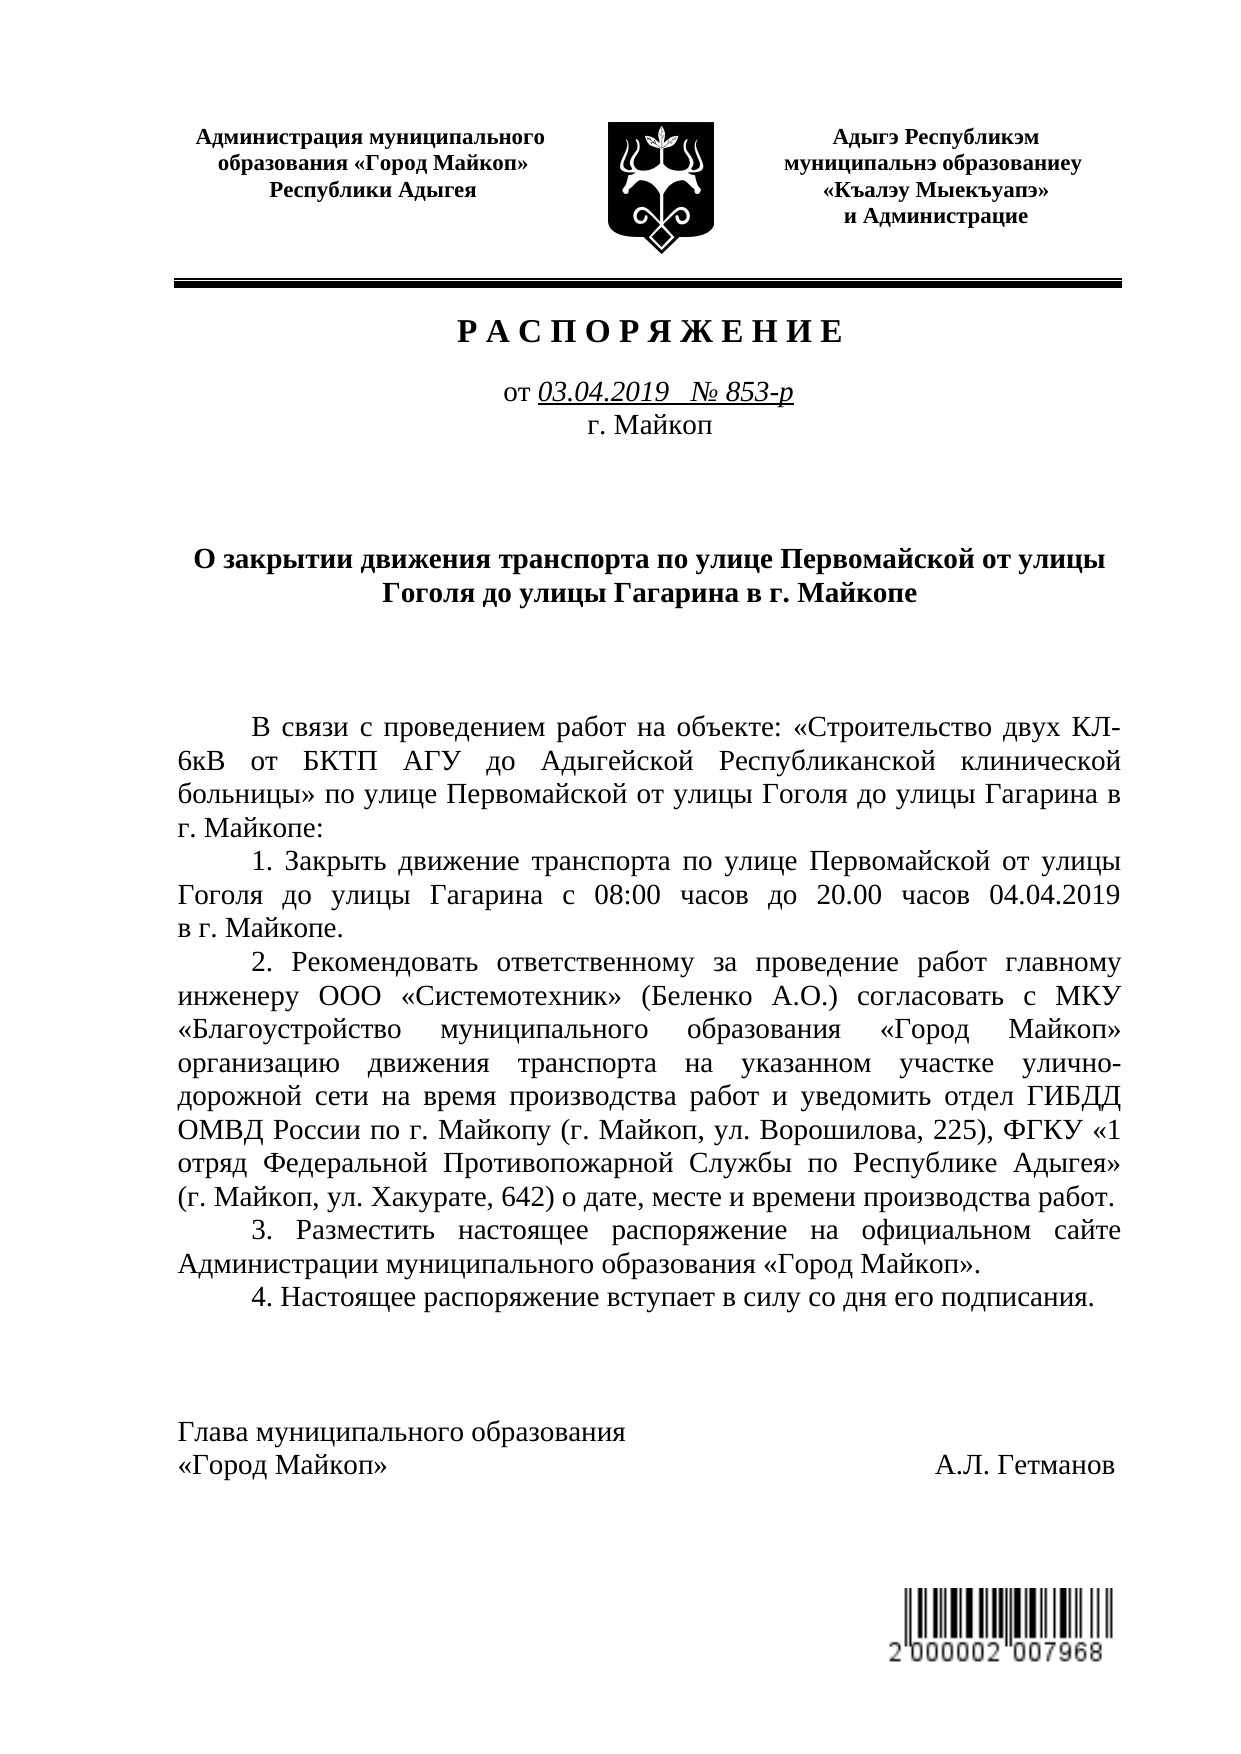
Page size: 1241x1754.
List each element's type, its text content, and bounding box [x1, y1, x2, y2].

text 4. Настоящее распоряжение вступает в силу со дня его подписания. [177, 1279, 1122, 1313]
picture [888, 1588, 1137, 1666]
text 2. Рекомендовать ответственному за проведение работ главному инженеру ООО «Системотехник» (Беленко А.О.) согласовать с МКУ «Благоустройство муниципального образования «Город Майкоп» организацию движения транспорта на указанном участке улично-дорожной сети на время производства работ и уведомить отдел ГИБДД ОМВД России по г. Майкопу (г. Майкоп, ул. Ворошилова, 225), ФГКУ «1 отряд Федеральной Противопожарной Службы по Республике Адыгея» (г. Майкоп, ул. Хакурате, 642) о дате, месте и времени производства работ. [177, 944, 1122, 1212]
subtitle Р А С П О Р Я Ж Е Н И Е [177, 311, 1122, 350]
table_header Адыгэ Республикэм муниципальнэ образованиеу «Къалэу Мыекъуапэ» и Администрацие [750, 123, 1122, 278]
table_header Администрация муниципального образования «Город Майкоп» Республики Адыгея [174, 123, 572, 278]
text 1. Закрыть движение транспорта по улице Первомайской от улицы Гоголя до улицы Гагарина с 08:00 часов до 20.00 часов 04.04.2019 в г. Майкопе. [177, 843, 1122, 944]
text от 03.04.2019 № 853-р [177, 374, 1122, 407]
table_header [573, 123, 749, 278]
text О закрытии движения транспорта по улице Первомайской от улицы Гоголя до улицы Гагарина в г. Майкопе [177, 542, 1122, 609]
text г. Майкоп [177, 407, 1122, 441]
text В связи с проведением работ на объекте: «Строительство двух КЛ-6кВ от БКТП АГУ до Адыгейской Республиканской клинической больницы» по улице Первомайской от улицы Гоголя до улицы Гагарина в г. Майкопе: [177, 709, 1122, 843]
picture [608, 122, 714, 254]
text Глава муниципального образования [177, 1414, 1122, 1447]
text 3. Разместить настоящее распоряжение на официальном сайте Администрации муниципального образования «Город Майкоп». [177, 1212, 1122, 1279]
text «Город Майкоп» А.Л. Гетманов [177, 1447, 1122, 1481]
